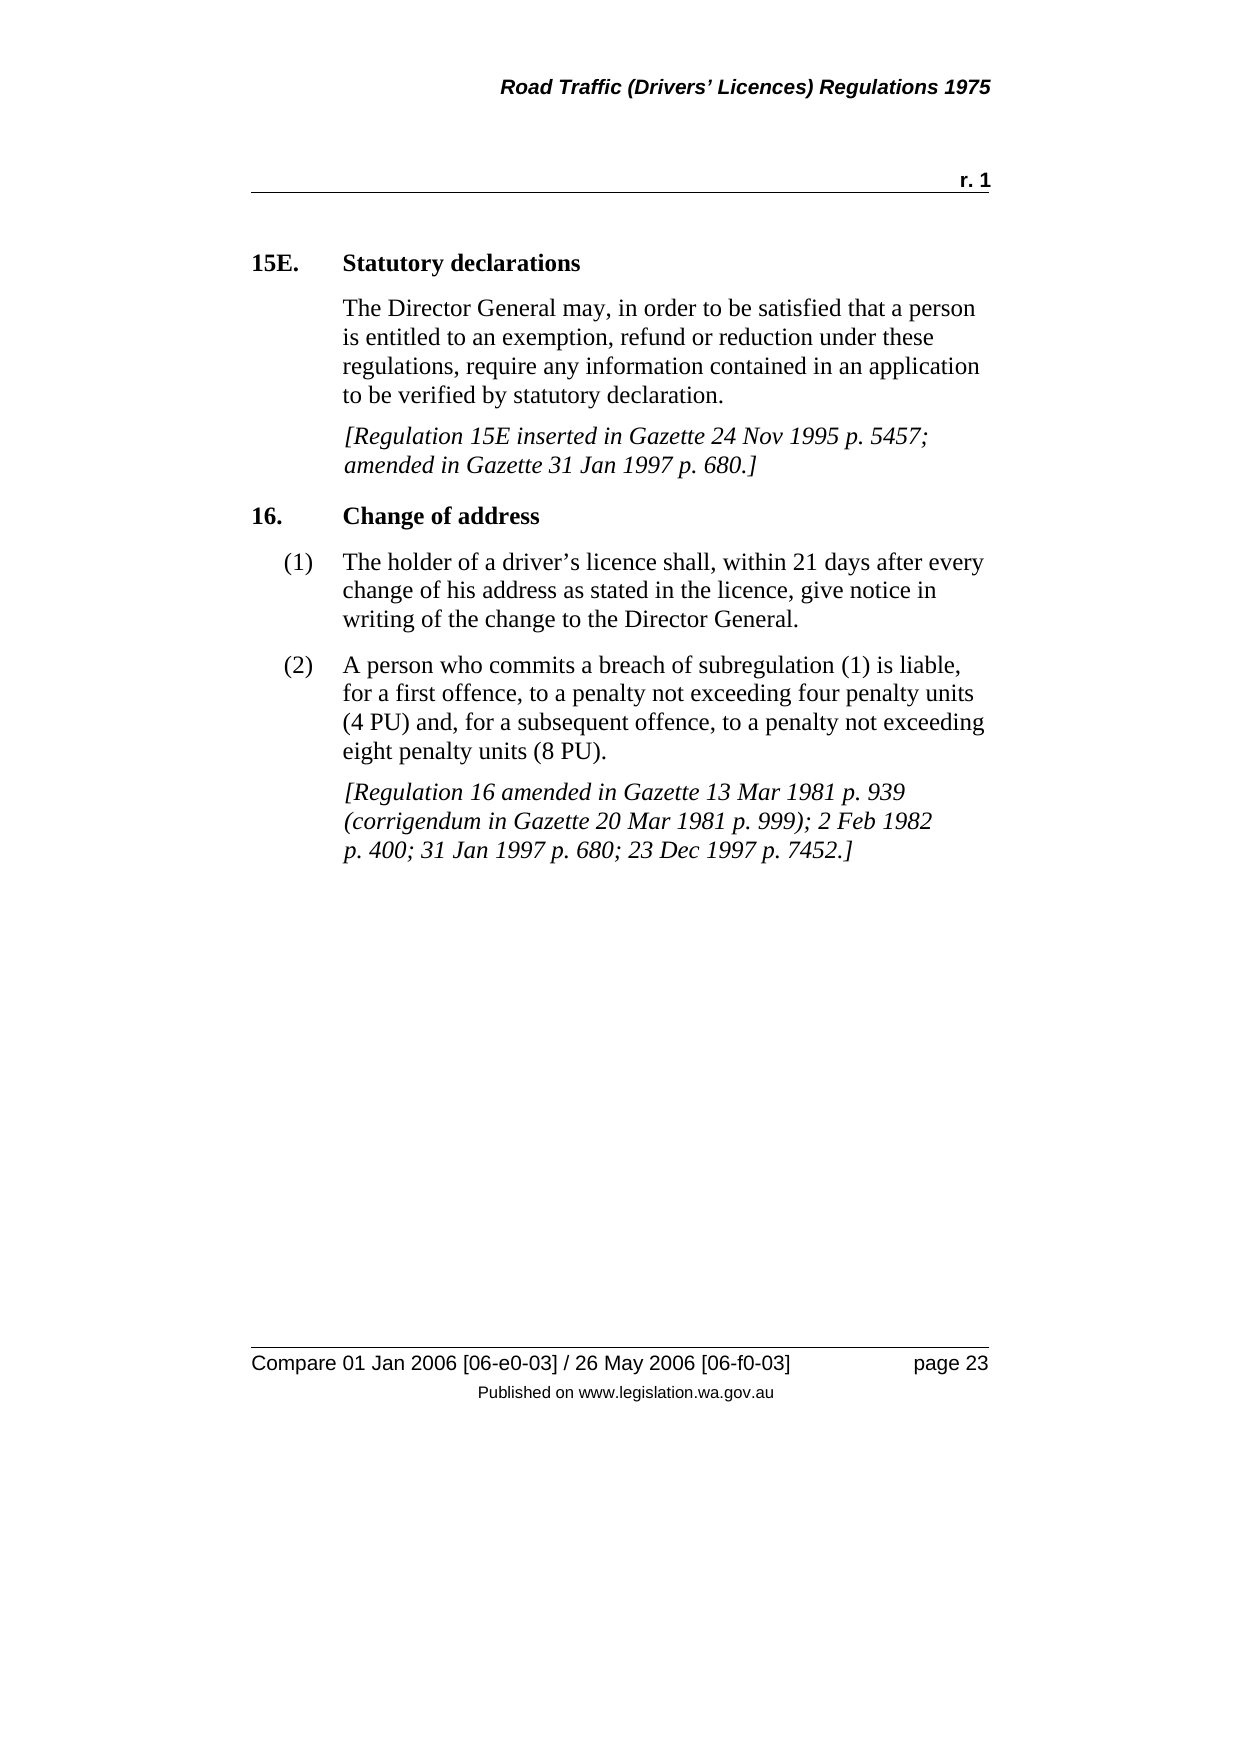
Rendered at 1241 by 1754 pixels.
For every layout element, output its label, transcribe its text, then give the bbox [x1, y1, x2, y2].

subtitle 16. Change of address [251, 501, 989, 530]
text (1) The holder of a driver’s licence shall, within 21 days after every change of his address as stated in the licence, give notice in writing of the change to the Director General. [251, 547, 989, 633]
text [Regulation 16 amended in Gazette 13 Mar 1981 p. 939 (corrigendum in Gazette 20 Mar 1981 p. 999); 2 Feb 1982 p. 400; 31 Jan 1997 p. 680; 23 Dec 1997 p. 7452.] [251, 777, 989, 863]
text (2) A person who commits a breach of subregulation (1) is liable, for a first offence, to a penalty not exceeding four penalty units (4 PU) and, for a subsequent offence, to a penalty not exceeding eight penalty units (8 PU). [251, 650, 989, 765]
text [Regulation 15E inserted in Gazette 24 Nov 1995 p. 5457; amended in Gazette 31 Jan 1997 p. 680.] [251, 421, 989, 478]
text The Director General may, in order to be satisfied that a person is entitled to an exemption, refund or reduction under these regulations, require any information contained in an application to be verified by statutory declaration. [251, 293, 989, 408]
subtitle 15E. Statutory declarations [251, 248, 989, 277]
